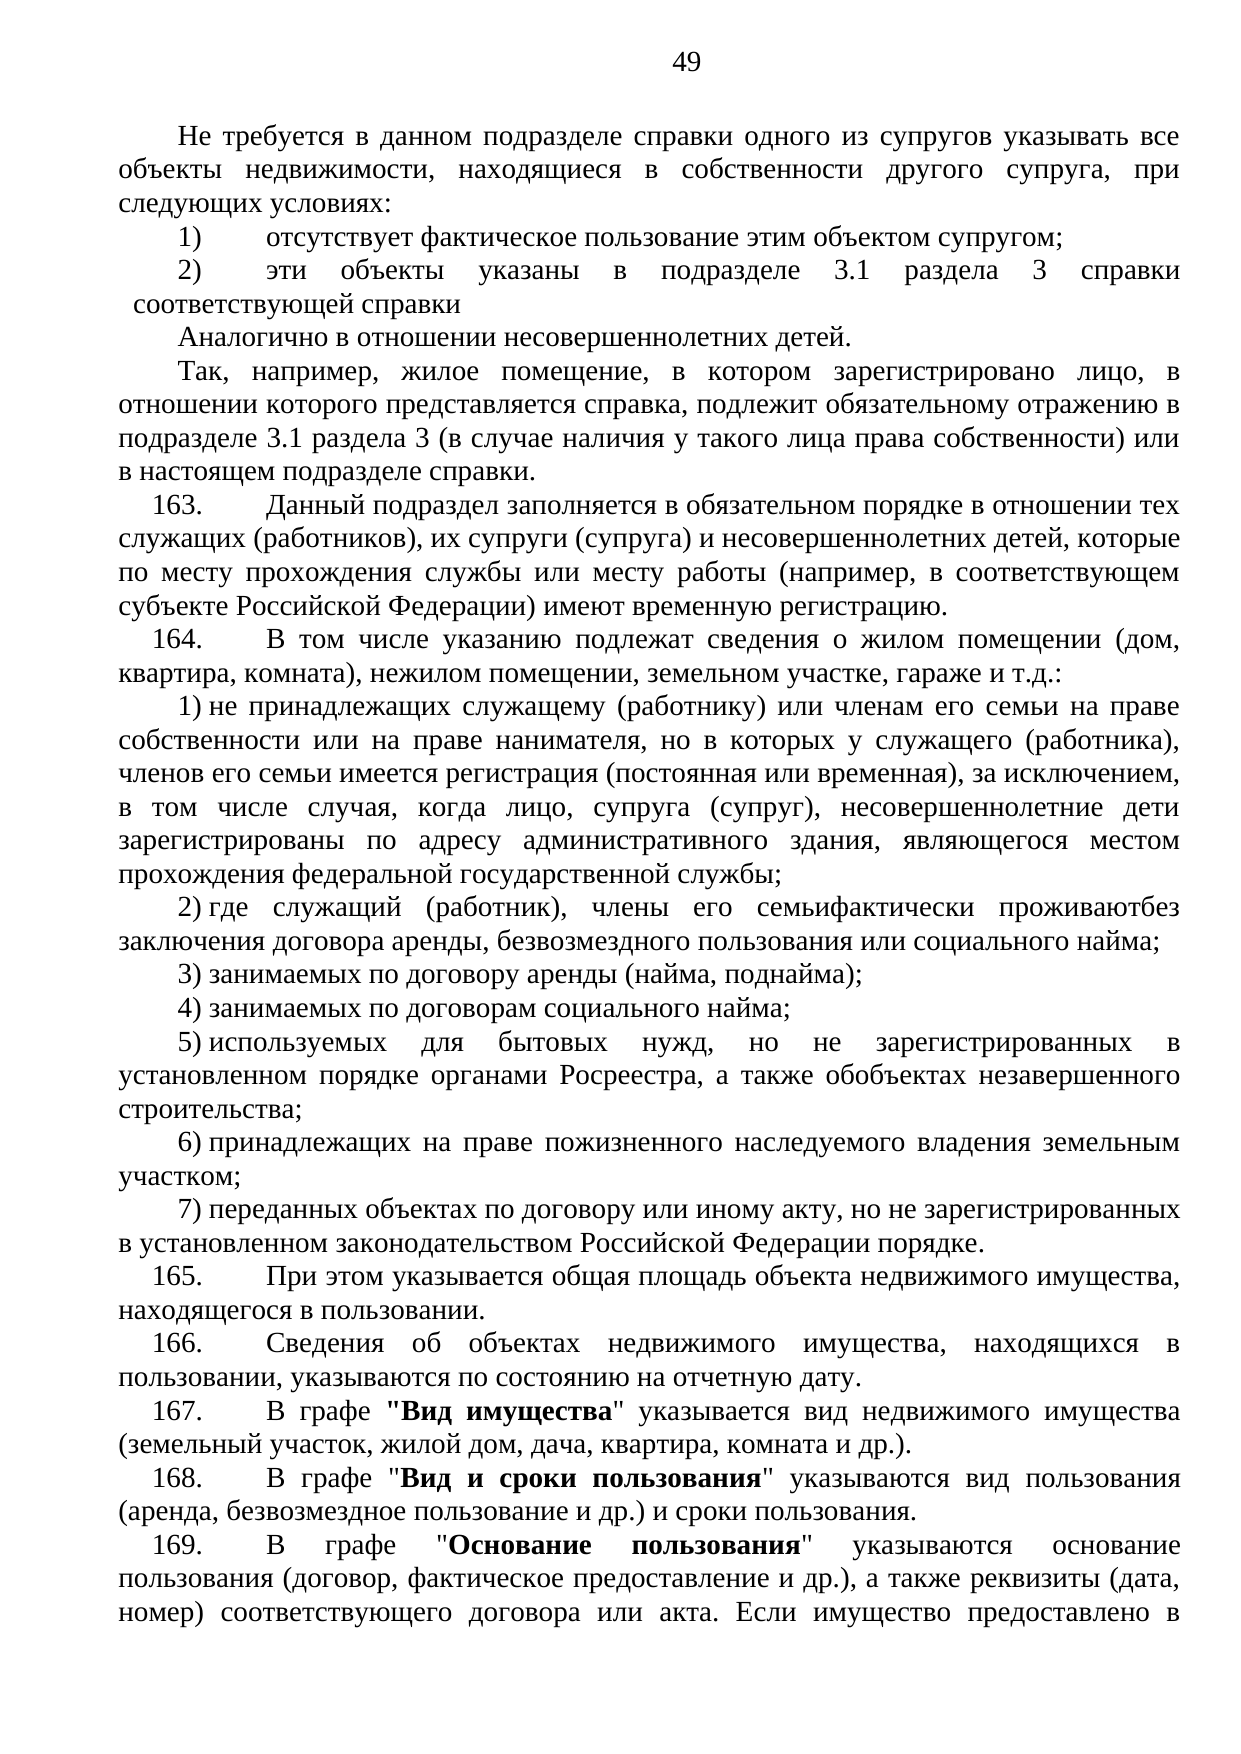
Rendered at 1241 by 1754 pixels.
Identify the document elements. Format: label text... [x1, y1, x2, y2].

list В том числе указанию подлежат сведения о жилом помещении (дом, квартира, комната), нежилом помещении, земельном участке, гараже и т.д.: [118, 621, 1181, 688]
list При этом указывается общая площадь объекта недвижимого имущества, находящегося в пользовании. [118, 1258, 1181, 1326]
list Не требуется в данном подразделе справки одного из супругов указывать все объекты недвижимости, находящиеся в собственности другого супруга, при следующих условиях: [118, 118, 1181, 219]
text 1) не принадлежащих служащему (работнику) или членам его семьи на праве собственности или на праве нанимателя, но в которых у служащего (работника), членов его семьи имеется регистрация (постоянная или временная), за исключением, в том числе случая, когда лицо, супруга (супруг), несовершеннолетние дети зарегистрированы по адресу административного здания, являющегося местом прохождения федеральной государственной службы; [118, 688, 1181, 889]
text 7) переданных объектах по договору или иному акту, но не зарегистрированных в установленном законодательством Российской Федерации порядке. [118, 1191, 1181, 1258]
text 5) используемых для бытовых нужд, но не зарегистрированных в установленном порядке органами Росреестра, а также обобъектах незавершенного строительства; [118, 1024, 1181, 1124]
list Так, например, жилое помещение, в котором зарегистрировано лицо, в отношении которого представляется справка, подлежит обязательному отражению в подразделе 3.1 раздела 3 (в случае наличия у такого лица права собственности) или в настоящем подразделе справки. [118, 353, 1181, 487]
list В графе "Вид и сроки пользования" указываются вид пользования (аренда, безвозмездное пользование и др.) и сроки пользования. [118, 1460, 1181, 1527]
list Сведения об объектах недвижимого имущества, находящихся в пользовании, указываются по состоянию на отчетную дату. [118, 1326, 1181, 1393]
text 6) принадлежащих на праве пожизненного наследуемого владения земельным участком; [118, 1124, 1181, 1191]
list Аналогично в отношении несовершеннолетних детей. [177, 319, 1181, 353]
list эти объекты указаны в подразделе 3.1 раздела 3 справки соответствующей справки [133, 252, 1181, 319]
list В графе "Вид имущества" указывается вид недвижимого имущества (земельный участок, жилой дом, дача, квартира, комната и др.). [118, 1393, 1181, 1460]
text 3) занимаемых по договору аренды (найма, поднайма); [118, 957, 1181, 990]
text 2) где служащий (работник), члены его семьифактически проживаютбез заключения договора аренды, безвозмездного пользования или социального найма; [118, 889, 1181, 957]
list Данный подраздел заполняется в обязательном порядке в отношении тех служащих (работников), их супруги (супруга) и несовершеннолетних детей, которые по месту прохождения службы или месту работы (например, в соответствующем субъекте Российской Федерации) имеют временную регистрацию. [118, 487, 1181, 621]
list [118, 1527, 1181, 1627]
list отсутствует фактическое пользование этим объектом супругом; [133, 219, 1181, 252]
text 4) занимаемых по договорам социального найма; [118, 990, 1181, 1024]
